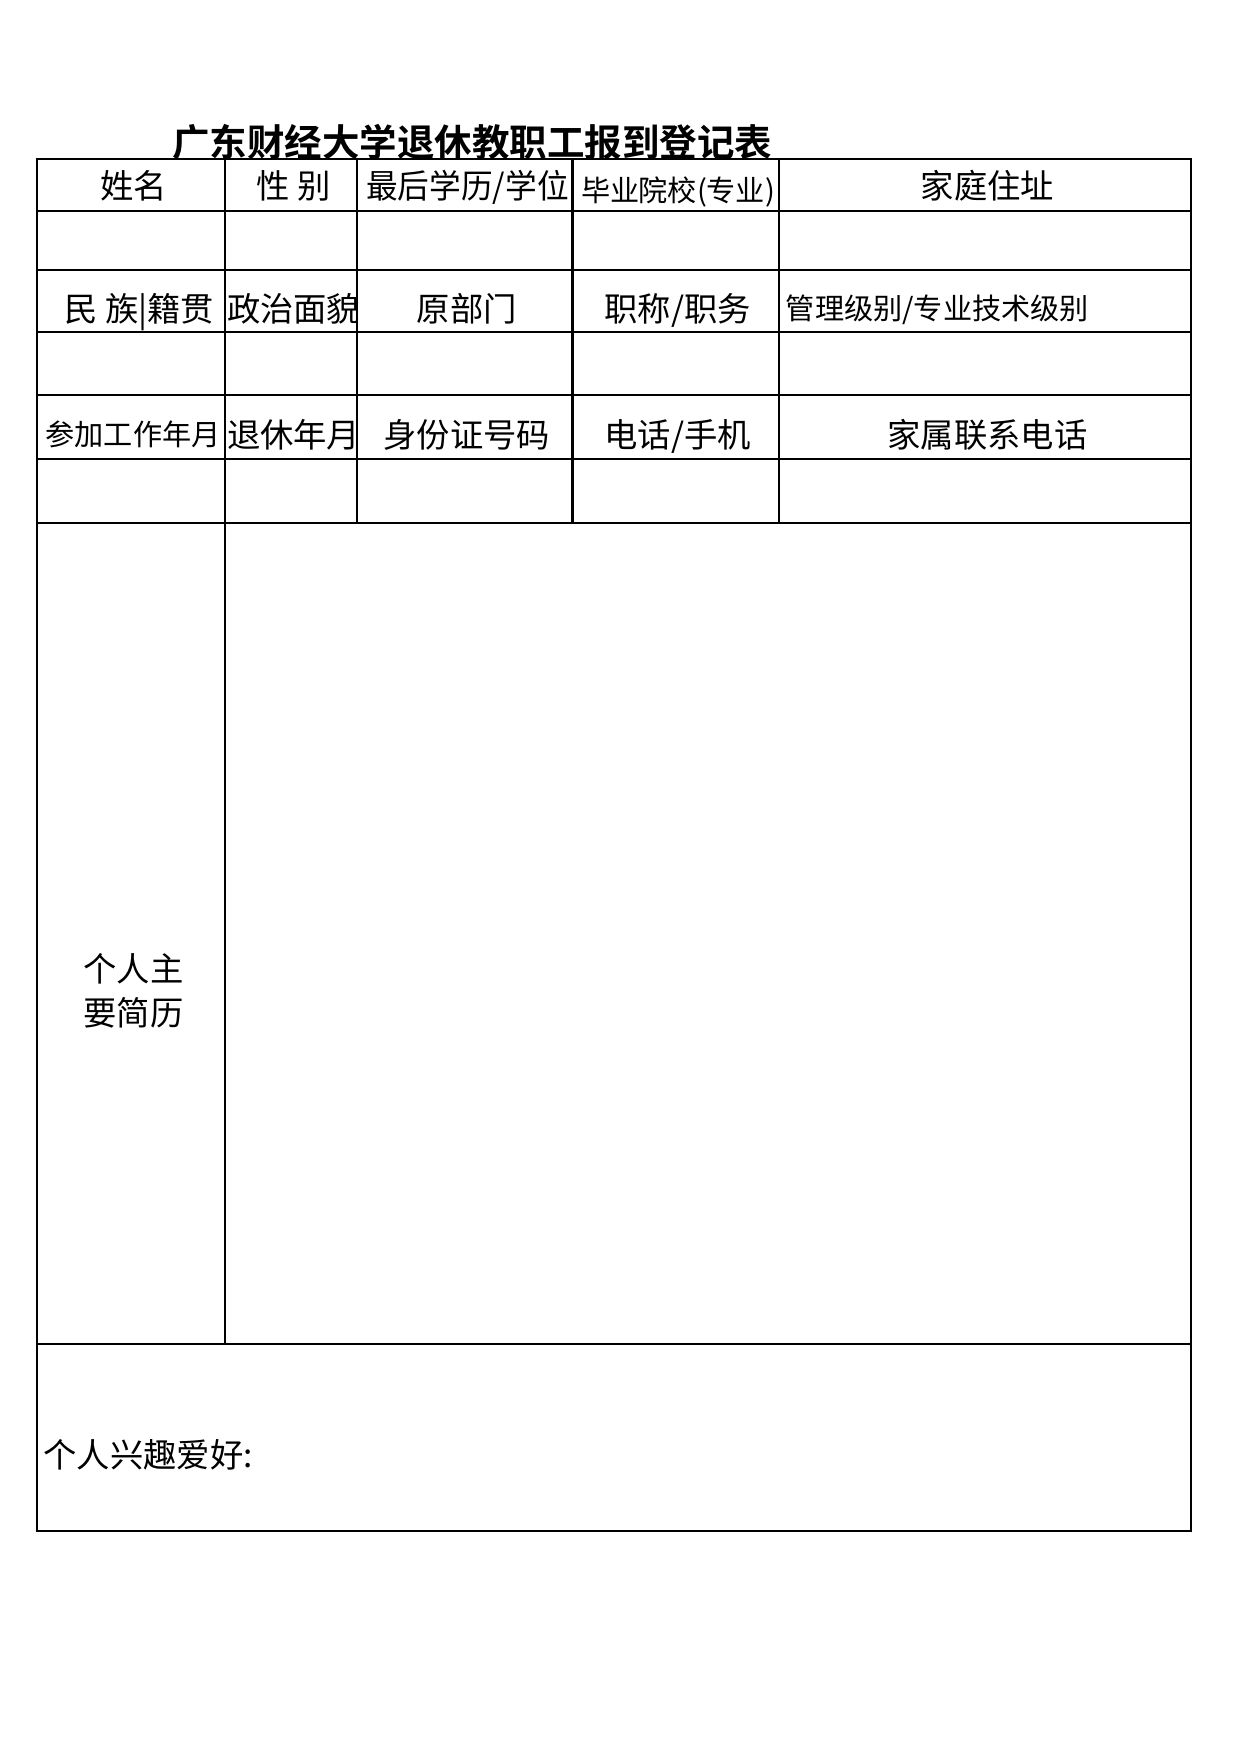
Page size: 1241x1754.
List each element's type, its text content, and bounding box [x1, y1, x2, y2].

text 广东财经大学退休教职工报到登记表 [25, 113, 919, 167]
